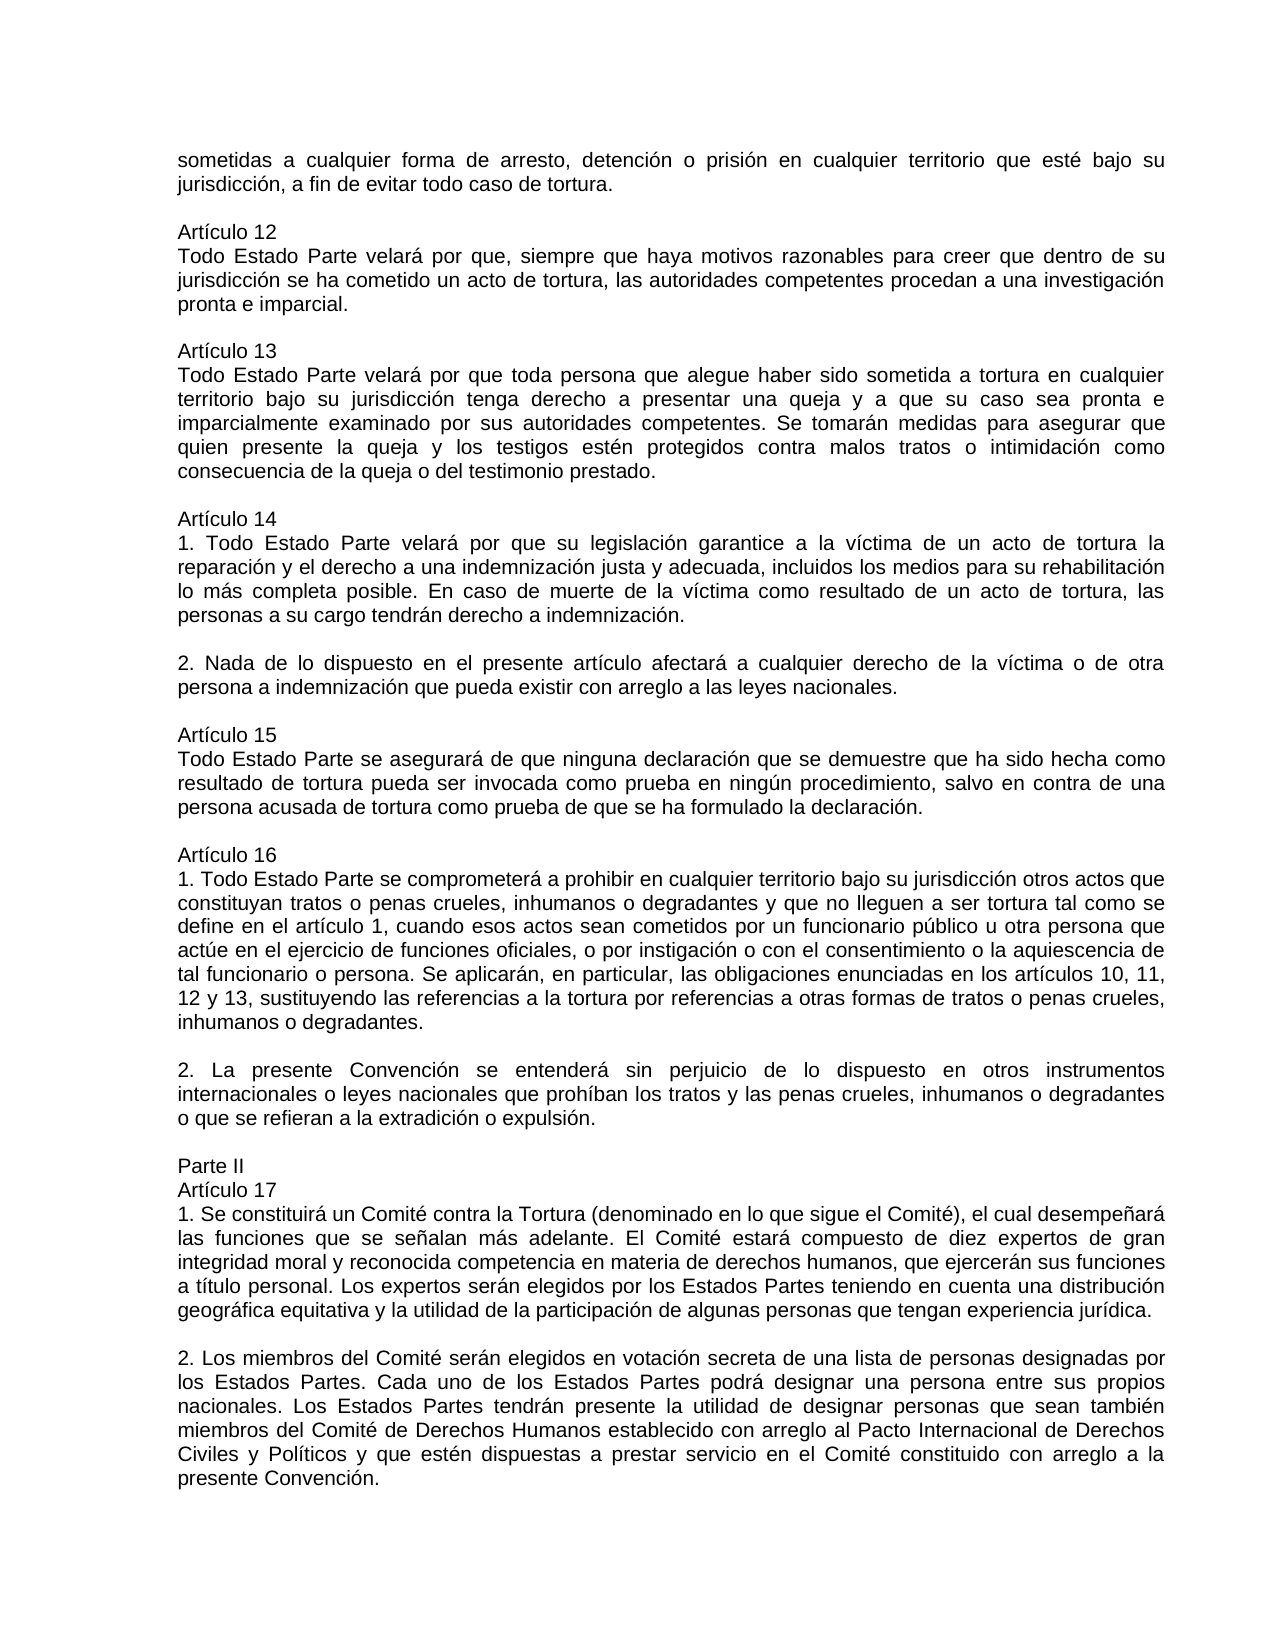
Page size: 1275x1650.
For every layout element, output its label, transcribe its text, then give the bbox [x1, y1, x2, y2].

text Artículo 16 [177, 842, 1167, 866]
text Parte II [177, 1154, 1167, 1178]
text Artículo 17 [177, 1178, 1167, 1202]
text Artículo 15 [177, 723, 1167, 747]
text Todo Estado Parte velará por que toda persona que alegue haber sido sometida a tortura en cualquier territorio bajo su jurisdicción tenga derecho a presentar una queja y a que su caso sea pronta e imparcialmente examinado por sus autoridades competentes. Se tomarán medidas para asegurar que quien presente la queja y los testigos estén protegidos contra malos tratos o intimidación como consecuencia de la queja o del testimonio prestado. [177, 363, 1167, 483]
text Todo Estado Parte velará por que, siempre que haya motivos razonables para creer que dentro de su jurisdicción se ha cometido un acto de tortura, las autoridades competentes procedan a una investigación pronta e imparcial. [177, 243, 1167, 315]
text 1. Se constituirá un Comité contra la Tortura (denominado en lo que sigue el Comité), el cual desempeñará las funciones que se señalan más adelante. El Comité estará compuesto de diez expertos de gran integridad moral y reconocida competencia en materia de derechos humanos, que ejercerán sus funciones a título personal. Los expertos serán elegidos por los Estados Partes teniendo en cuenta una distribución geográfica equitativa y la utilidad de la participación de algunas personas que tengan experiencia jurídica. [177, 1202, 1167, 1322]
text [177, 148, 1167, 196]
text Artículo 13 [177, 339, 1167, 363]
text 2. La presente Convención se entenderá sin perjuicio de lo dispuesto en otros instrumentos internacionales o leyes nacionales que prohíban los tratos y las penas crueles, inhumanos o degradantes o que se refieran a la extradición o expulsión. [177, 1058, 1167, 1130]
text Artículo 14 [177, 507, 1167, 531]
text 2. Nada de lo dispuesto en el presente artículo afectará a cualquier derecho de la víctima o de otra persona a indemnización que pueda existir con arreglo a las leyes nacionales. [177, 651, 1167, 699]
text 2. Los miembros del Comité serán elegidos en votación secreta de una lista de personas designadas por los Estados Partes. Cada uno de los Estados Partes podrá designar una persona entre sus propios nacionales. Los Estados Partes tendrán presente la utilidad de designar personas que sean también miembros del Comité de Derechos Humanos establecido con arreglo al Pacto Internacional de Derechos Civiles y Políticos y que estén dispuestas a prestar servicio en el Comité constituido con arreglo a la presente Convención. [177, 1346, 1167, 1489]
text Todo Estado Parte se asegurará de que ninguna declaración que se demuestre que ha sido hecha como resultado de tortura pueda ser invocada como prueba en ningún procedimiento, salvo en contra de una persona acusada de tortura como prueba de que se ha formulado la declaración. [177, 747, 1167, 818]
text Artículo 12 [177, 219, 1167, 243]
text 1. Todo Estado Parte velará por que su legislación garantice a la víctima de un acto de tortura la reparación y el derecho a una indemnización justa y adecuada, incluidos los medios para su rehabilitación lo más completa posible. En caso de muerte de la víctima como resultado de un acto de tortura, las personas a su cargo tendrán derecho a indemnización. [177, 531, 1167, 627]
text 1. Todo Estado Parte se comprometerá a prohibir en cualquier territorio bajo su jurisdicción otros actos que constituyan tratos o penas crueles, inhumanos o degradantes y que no lleguen a ser tortura tal como se define en el artículo 1, cuando esos actos sean cometidos por un funcionario público u otra persona que actúe en el ejercicio de funciones oficiales, o por instigación o con el consentimiento o la aquiescencia de tal funcionario o persona. Se aplicarán, en particular, las obligaciones enunciadas en los artículos 10, 11, 12 y 13, sustituyendo las referencias a la tortura por referencias a otras formas de tratos o penas crueles, inhumanos o degradantes. [177, 866, 1167, 1034]
